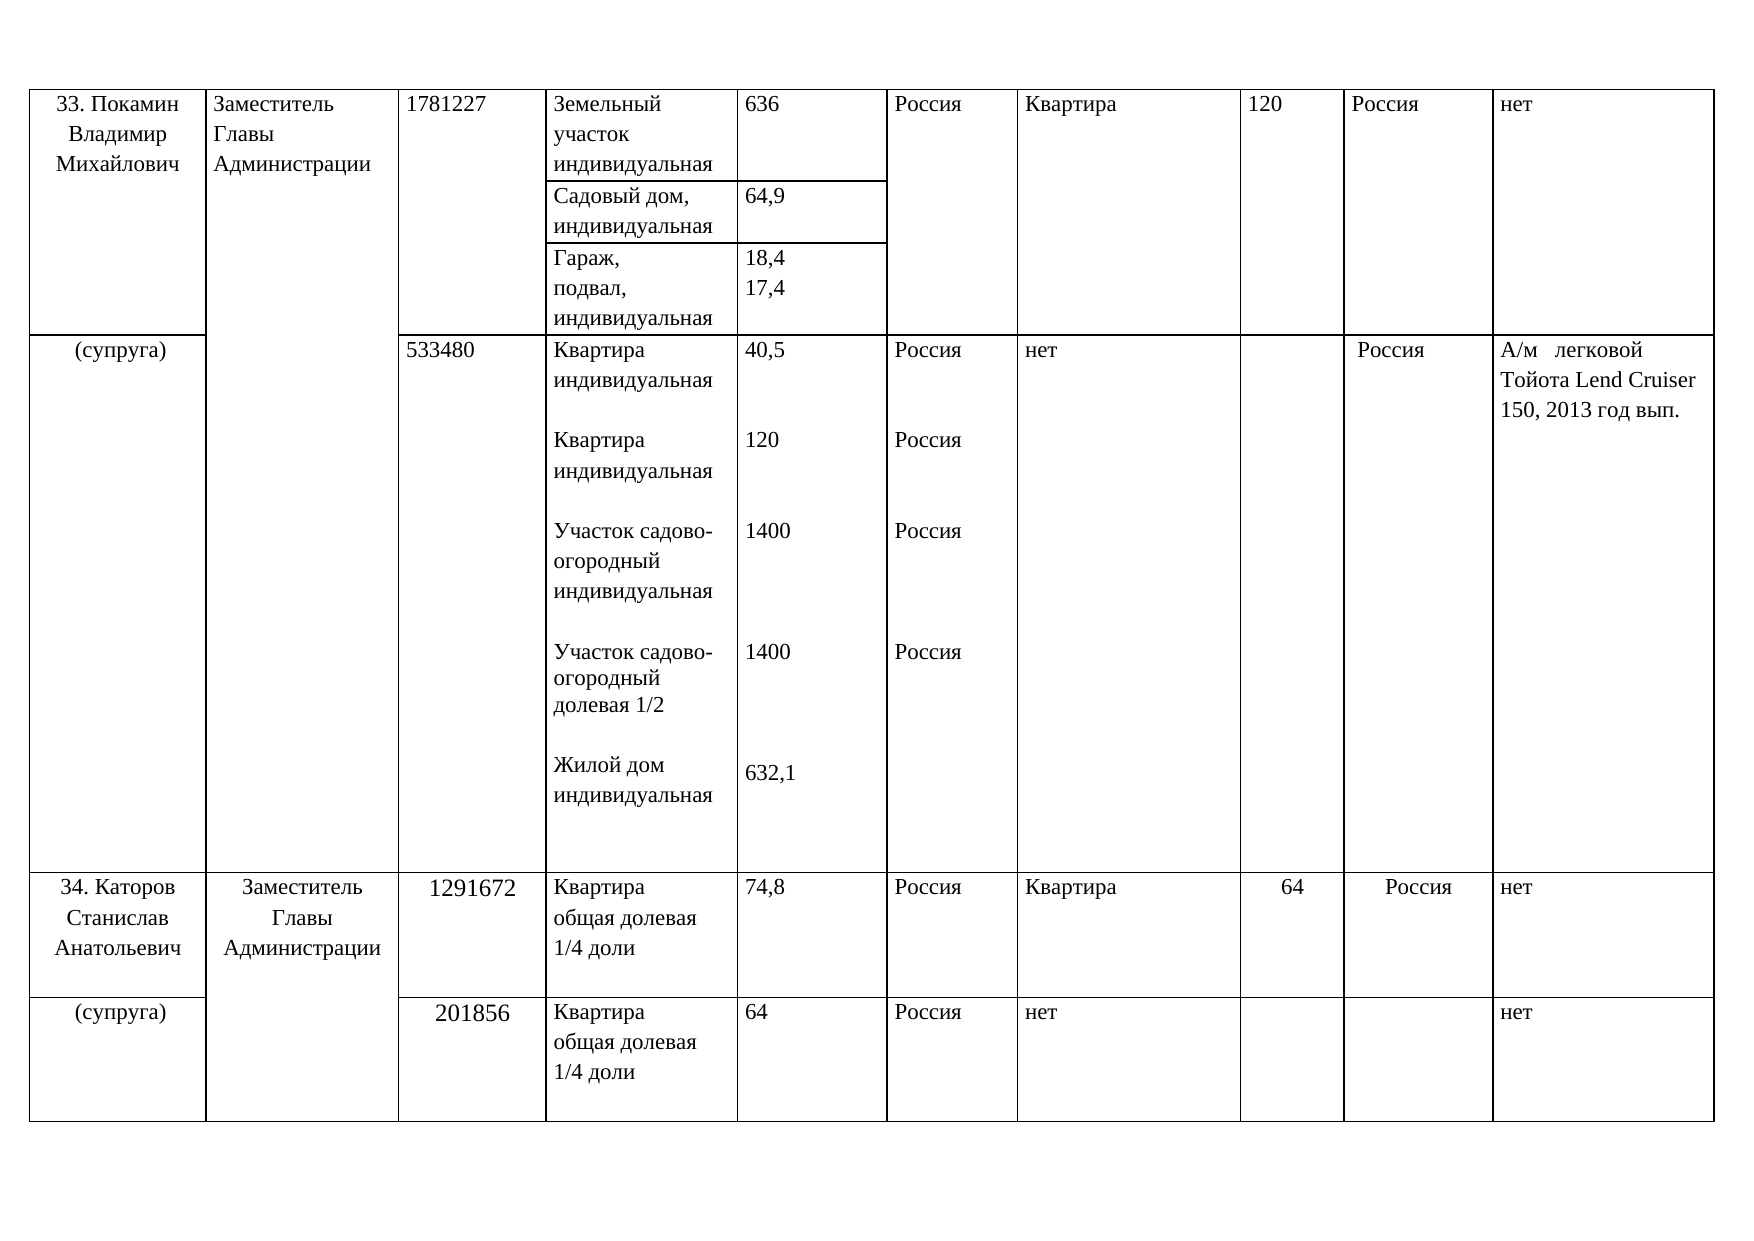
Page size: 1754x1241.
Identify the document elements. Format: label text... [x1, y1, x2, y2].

table_cell Заместитель Главы Администрации [207, 873, 398, 1121]
table_cell 74,8 [738, 873, 886, 996]
table_cell 636 [738, 90, 886, 180]
table_cell [1345, 998, 1492, 1121]
table_cell 64,9 [738, 182, 886, 242]
table_cell 1291672 [399, 873, 545, 996]
table_cell нет [1494, 90, 1713, 334]
table_cell 64 [1241, 873, 1343, 996]
table_cell Россия [1345, 336, 1492, 872]
table_cell 533480 [399, 336, 545, 872]
table_cell 120 [1241, 90, 1343, 334]
table_cell нет [1018, 998, 1240, 1121]
table_cell Россия [1345, 90, 1492, 334]
table_cell (супруга) [30, 336, 205, 872]
table_cell Россия [1345, 873, 1492, 996]
table_cell Россия [888, 873, 1017, 996]
table_cell Квартира общая долевая 1/4 доли [547, 873, 737, 996]
table_cell 33. Покамин Владимир Михайлович [30, 90, 205, 334]
table_cell 18,4 17,4 [738, 244, 886, 334]
table_cell Квартира [1018, 90, 1240, 334]
table_cell 1781227 [399, 90, 545, 334]
table_cell [1241, 998, 1343, 1121]
table_cell нет [1494, 873, 1713, 996]
table_cell нет [1018, 336, 1240, 872]
table_cell Гараж, подвал, индивидуальная [547, 244, 737, 334]
table_cell Заместитель Главы Администрации [207, 90, 398, 872]
table_cell Россия [888, 998, 1017, 1121]
table_cell Квартира общая долевая 1/4 доли [547, 998, 737, 1121]
table_cell 201856 [399, 998, 545, 1121]
table_cell Квартира индивидуальная Квартира индивидуальная Участок садово-огородный индивидуальная Участок садово-огородный долевая 1/2 Жилой дом индивидуальная [547, 336, 737, 872]
table_cell (супруга) [30, 998, 205, 1121]
table_cell 40,5 120 1400 1400 632,1 [738, 336, 886, 872]
table_cell Россия [888, 90, 1017, 334]
table_cell Россия Россия Россия Россия [888, 336, 1017, 872]
table_cell А/м легковой Тойота Lend Cruiser 150, 2013 год вып. [1494, 336, 1713, 872]
table_cell [1241, 336, 1343, 872]
table_cell Квартира [1018, 873, 1240, 996]
table_cell 64 [738, 998, 886, 1121]
table_cell Садовый дом, индивидуальная [547, 182, 737, 242]
table_cell Земельный участок индивидуальная [547, 90, 737, 180]
table_cell 34. Каторов Станислав Анатольевич [30, 873, 205, 996]
table_cell нет [1494, 998, 1713, 1121]
